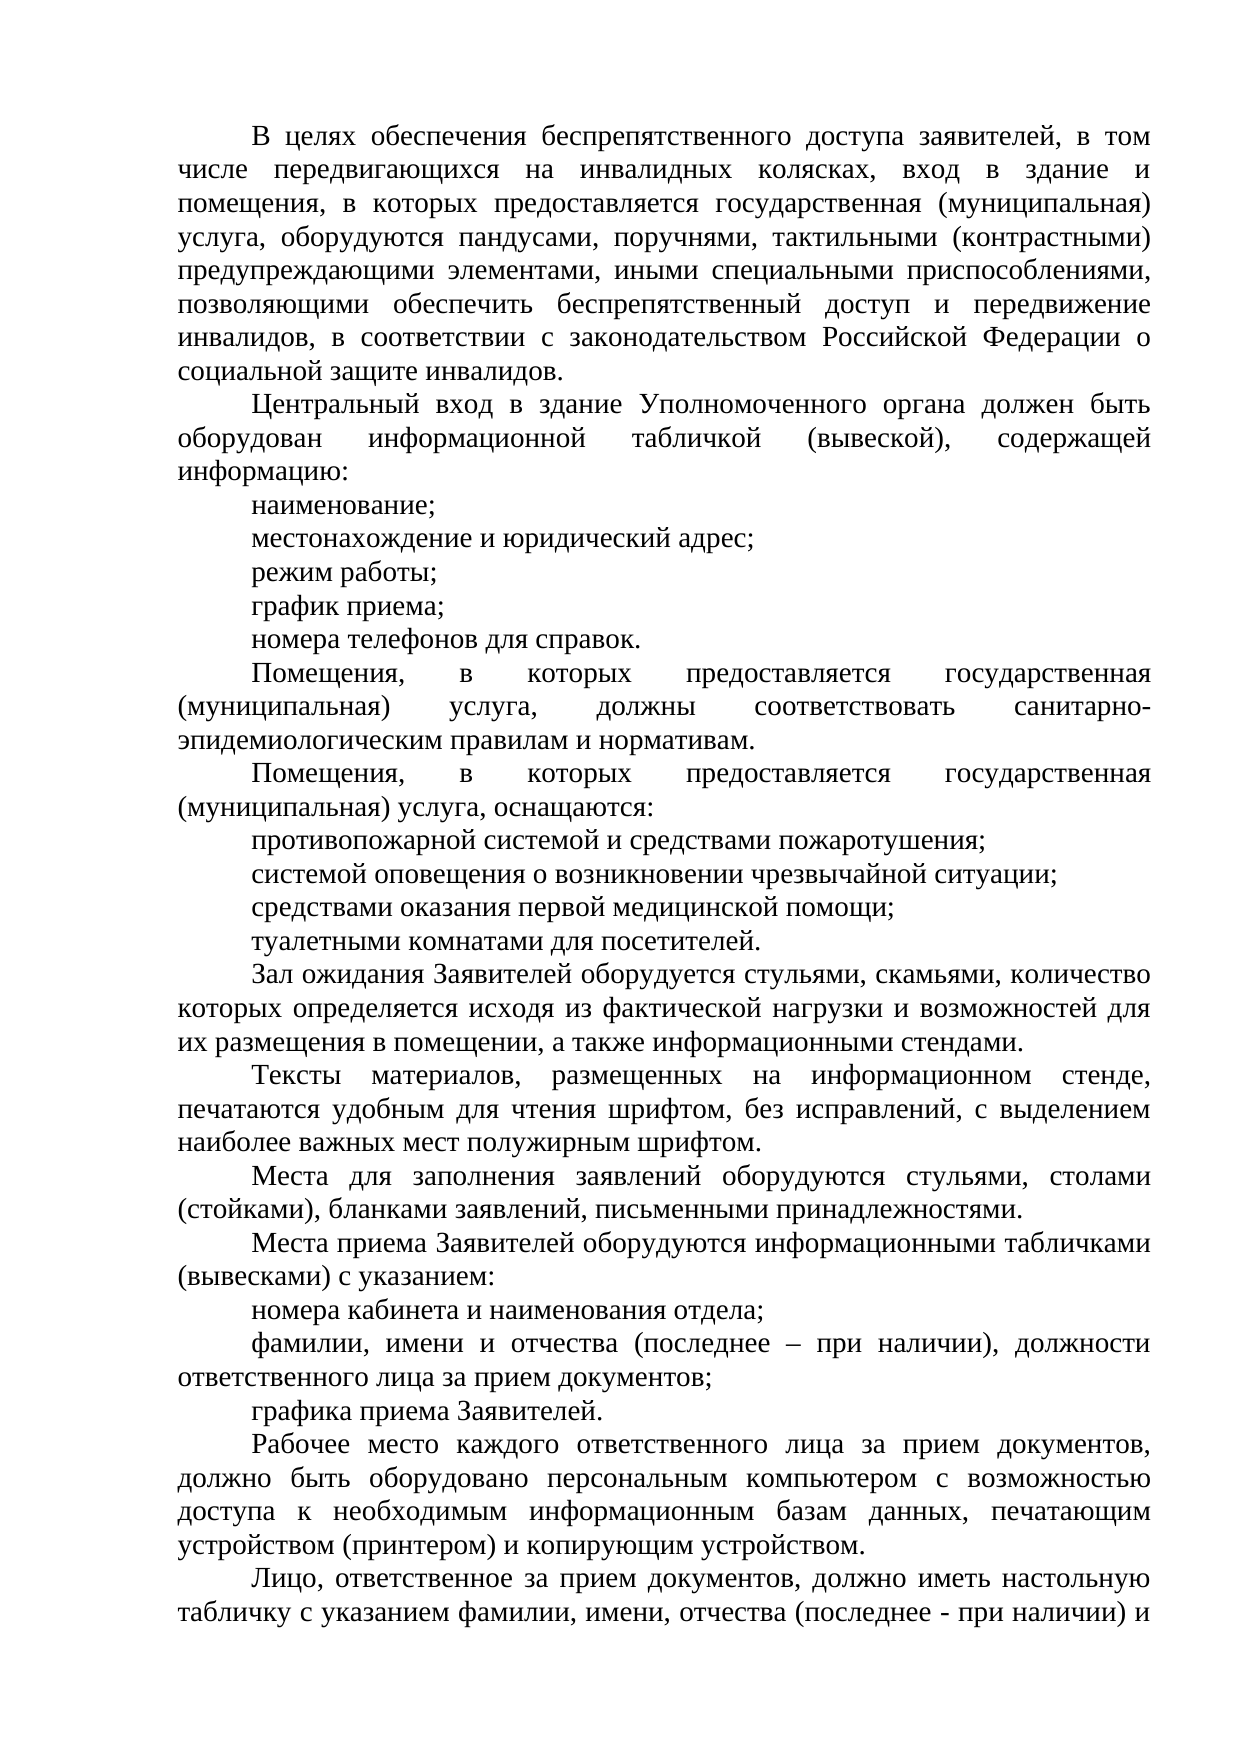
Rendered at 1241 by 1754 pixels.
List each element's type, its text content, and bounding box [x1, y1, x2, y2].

text график приема; [251, 588, 1152, 621]
text номера кабинета и наименования отдела; [177, 1292, 1152, 1326]
text Тексты материалов, размещенных на информационном стенде, печатаются удобным для чтения шрифтом, без исправлений, с выделением наиболее важных мест полужирным шрифтом. [177, 1057, 1152, 1158]
text средствами оказания первой медицинской помощи; [177, 889, 1152, 923]
text Помещения, в которых предоставляется государственная (муниципальная) услуга, должны соответствовать санитарно-эпидемиологическим правилам и нормативам. [177, 655, 1152, 755]
text Центральный вход в здание Уполномоченного органа должен быть оборудован информационной табличкой (вывеской), содержащей информацию: [177, 386, 1152, 487]
text Помещения, в которых предоставляется государственная (муниципальная) услуга, оснащаются: [177, 755, 1152, 822]
text графика приема Заявителей. [177, 1393, 1152, 1426]
text наименование; [251, 487, 1152, 521]
text Места приема Заявителей оборудуются информационными табличками (вывесками) с указанием: [177, 1225, 1152, 1292]
text противопожарной системой и средствами пожаротушения; [177, 822, 1152, 856]
text системой оповещения о возникновении чрезвычайной ситуации; [177, 856, 1152, 889]
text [177, 1560, 1152, 1627]
text номера телефонов для справок. [251, 621, 1152, 655]
text фамилии, имени и отчества (последнее – при наличии), должности ответственного лица за прием документов; [177, 1326, 1152, 1393]
text Зал ожидания Заявителей оборудуется стульями, скамьями, количество которых определяется исходя из фактической нагрузки и возможностей для их размещения в помещении, а также информационными стендами. [177, 957, 1152, 1057]
text В целях обеспечения беспрепятственного доступа заявителей, в том числе передвигающихся на инвалидных колясках, вход в здание и помещения, в которых предоставляется государственная (муниципальная) услуга, оборудуются пандусами, поручнями, тактильными (контрастными) предупреждающими элементами, иными специальными приспособлениями, позволяющими обеспечить беспрепятственный доступ и передвижение инвалидов, в соответствии с законодательством Российской Федерации о социальной защите инвалидов. [177, 118, 1152, 386]
text Места для заполнения заявлений оборудуются стульями, столами (стойками), бланками заявлений, письменными принадлежностями. [177, 1158, 1152, 1225]
text Рабочее место каждого ответственного лица за прием документов, должно быть оборудовано персональным компьютером с возможностью доступа к необходимым информационным базам данных, печатающим устройством (принтером) и копирующим устройством. [177, 1426, 1152, 1560]
text туалетными комнатами для посетителей. [177, 923, 1152, 957]
text режим работы; [251, 554, 1152, 588]
text местонахождение и юридический адрес; [251, 521, 1152, 554]
